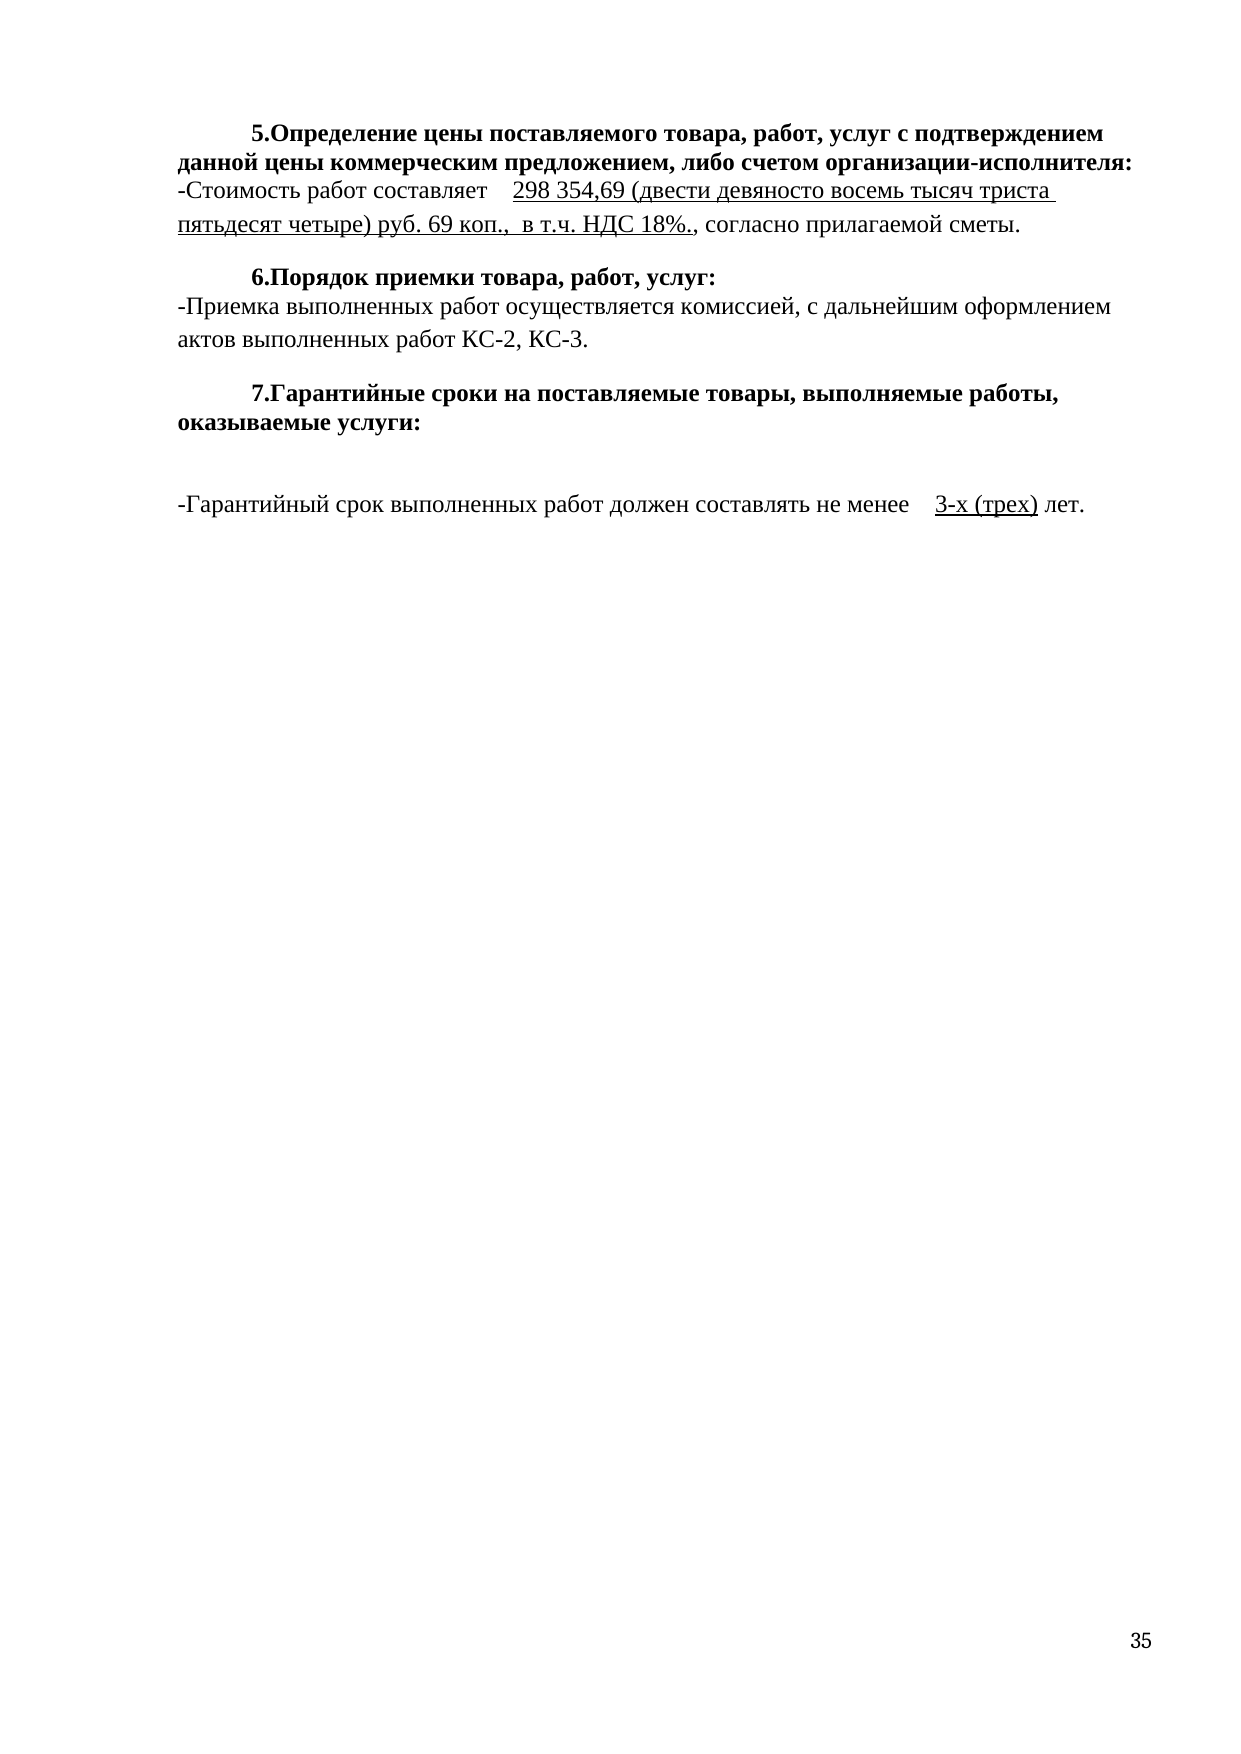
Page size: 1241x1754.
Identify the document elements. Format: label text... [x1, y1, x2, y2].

text -Стоимость работ составляет 298 354,69 (двести девяносто восемь тысяч триста пятьдесят четыре) руб. 69 коп., в т.ч. НДС 18%., согласно прилагаемой сметы. [177, 176, 1152, 237]
text -Приемка выполненных работ осуществляется комиссией, с дальнейшим оформлением актов выполненных работ КС-2, КС-3. [177, 291, 1152, 353]
text 5.Определение цены поставляемого товара, работ, услуг с подтверждением данной цены коммерческим предложением, либо счетом организации-исполнителя: [177, 118, 1152, 176]
text -Гарантийный срок выполненных работ должен составлять не менее 3-х (трех) лет. [177, 489, 1152, 518]
text 7.Гарантийные сроки на поставляемые товары, выполняемые работы, оказываемые услуги: [177, 378, 1152, 436]
text 6.Порядок приемки товара, работ, услуг: [177, 262, 1152, 291]
